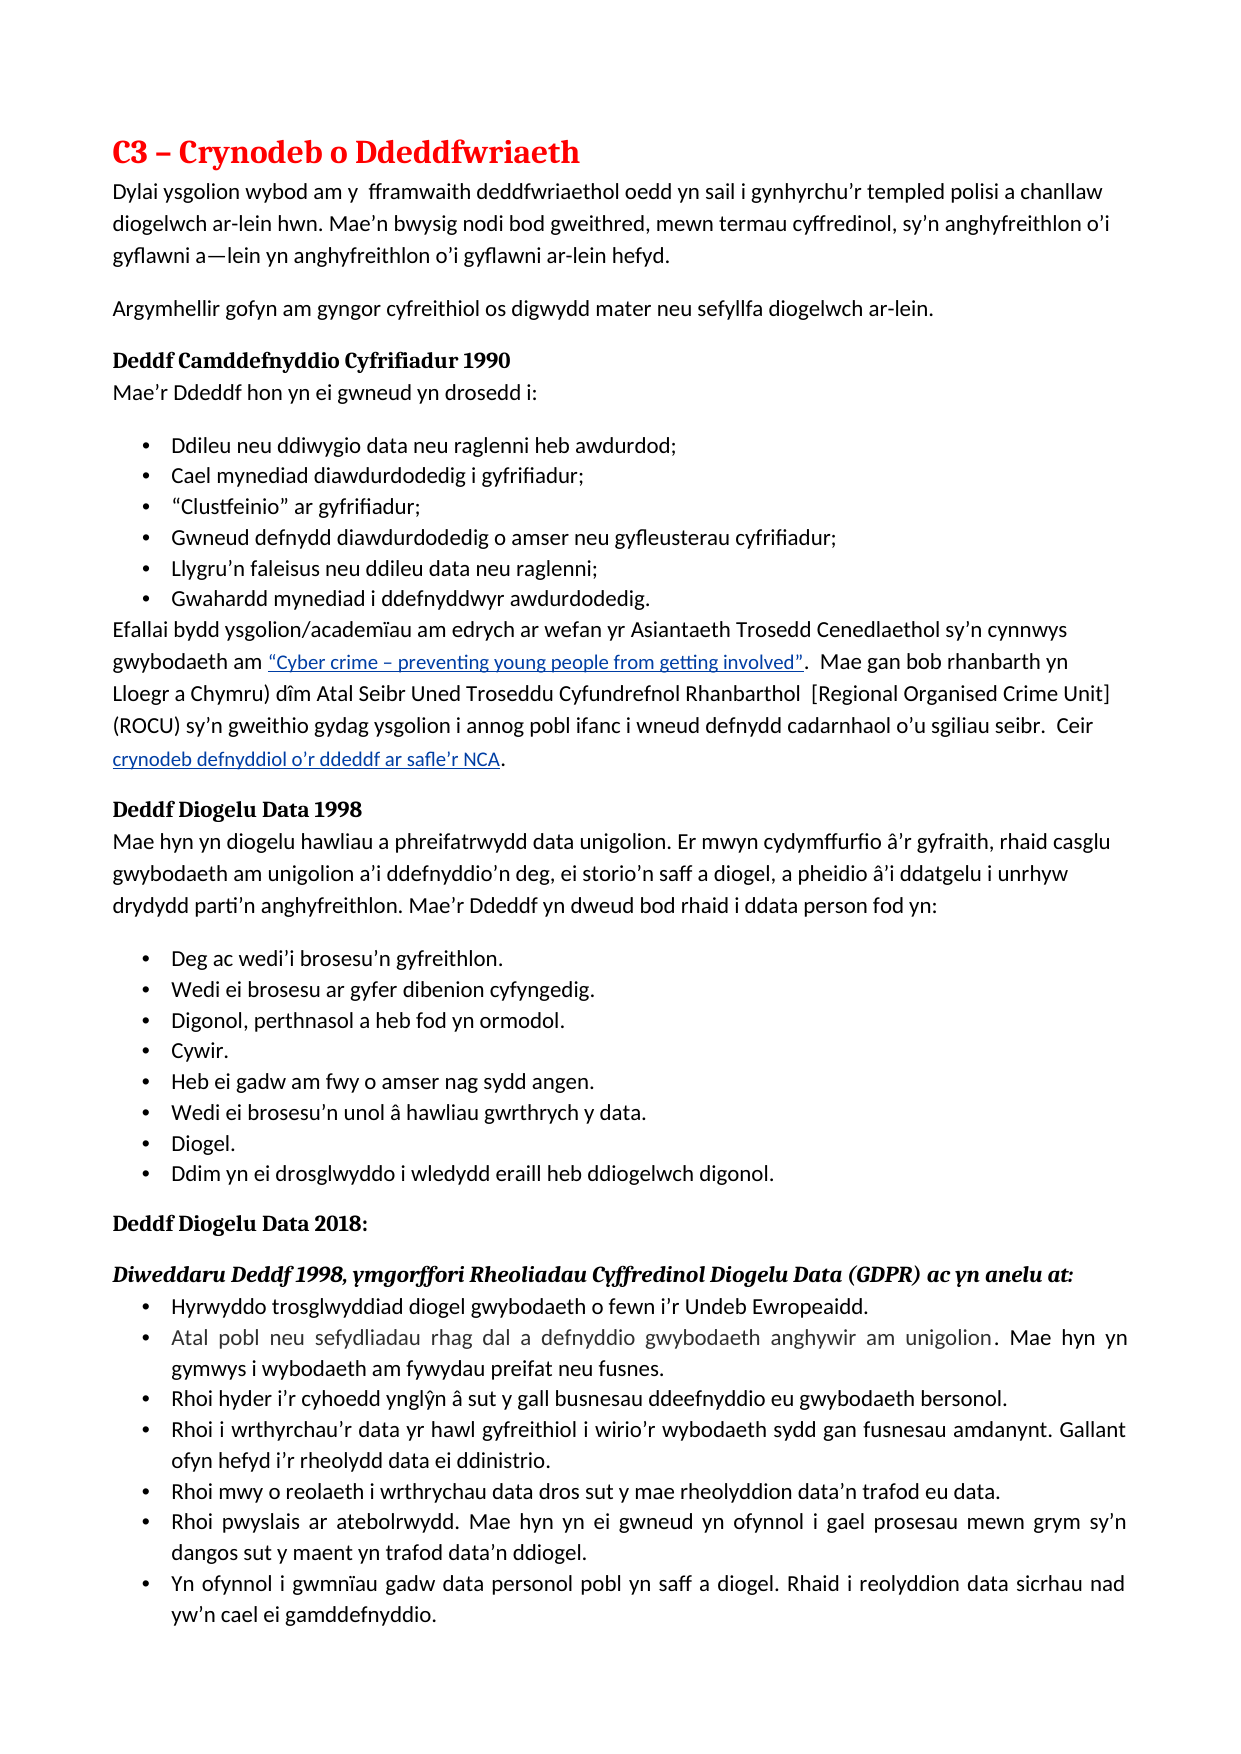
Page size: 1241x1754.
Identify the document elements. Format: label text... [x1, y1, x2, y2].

list Hyrwyddo trosglwyddiad diogel gwybodaeth o fewn i’r Undeb Ewropeaidd. [142, 1292, 1128, 1320]
list Ddim yn ei drosglwyddo i wledydd eraill heb ddiogelwch digonol. [142, 1159, 1128, 1188]
text Dylai ysgolion wybod am y fframwaith deddfwriaethol oedd yn sail i gynhyrchu’r templed polisi a chanllaw diogelwch ar-lein hwn. Mae’n bwysig nodi bod gweithred, mewn termau cyffredinol, sy’n anghyfreithlon o’i gyflawni a—lein yn anghyfreithlon o’i gyflawni ar-lein hefyd. [112, 177, 1128, 269]
list Gwahardd mynediad i ddefnyddwyr awdurdodedig. [142, 584, 1128, 612]
text Mae hyn yn diogelu hawliau a phreifatrwydd data unigolion. Er mwyn cydymffurfio â’r gyfraith, rhaid casglu gwybodaeth am unigolion a’i ddefnyddio’n deg, ei storio’n saff a diogel, a pheidio â’i ddatgelu i unrhyw drydydd parti’n anghyfreithlon. Mae’r Ddeddf yn dweud bod rhaid i ddata person fod yn: [112, 827, 1128, 919]
list Cael mynediad diawdurdodedig i gyfrifiadur; [142, 461, 1128, 489]
text Mae’r Ddeddf hon yn ei gwneud yn drosedd i: [112, 378, 1128, 406]
list Wedi ei brosesu ar gyfer dibenion cyfyngedig. [142, 975, 1128, 1003]
text Efallai bydd ysgolion/academïau am edrych ar wefan yr Asiantaeth Trosedd Cenedlaethol sy’n cynnwys gwybodaeth am “Cyber crime – preventing young people from getting involved”. Mae gan bob rhanbarth yn Lloegr a Chymru) dîm Atal Seibr Uned Troseddu Cyfundrefnol Rhanbarthol [Regional Organised Crime Unit] (ROCU) sy’n gweithio gydag ysgolion i annog pobl ifanc i wneud defnydd cadarnhaol o’u sgiliau seibr. Ceir crynodeb defnyddiol o’r ddeddf ar safle’r NCA. [112, 615, 1128, 772]
list Diogel. [142, 1129, 1128, 1157]
subtitle Diweddaru Deddf 1998, ymgorffori Rheoliadau Cyffredinol Diogelu Data (GDPR) ac yn anelu at: [112, 1262, 1128, 1288]
list Gwneud defnydd diawdurdodedig o amser neu gyfleusterau cyfrifiadur; [142, 523, 1128, 551]
list Atal pobl neu sefydliadau rhag dal a defnyddio gwybodaeth anghywir am unigolion. Mae hyn yn gymwys i wybodaeth am fywydau preifat neu fusnes. [142, 1323, 1128, 1382]
list Wedi ei brosesu’n unol â hawliau gwrthrych y data. [142, 1098, 1128, 1126]
list Cywir. [142, 1037, 1128, 1065]
list Deg ac wedi’i brosesu’n gyfreithlon. [142, 944, 1128, 972]
list Rhoi pwyslais ar atebolrwydd. Mae hyn yn ei gwneud yn ofynnol i gael prosesau mewn grym sy’n dangos sut y maent yn trafod data’n ddiogel. [142, 1507, 1128, 1566]
list Heb ei gadw am fwy o amser nag sydd angen. [142, 1067, 1128, 1095]
list Yn ofynnol i gwmnïau gadw data personol pobl yn saff a diogel. Rhaid i reolyddion data sicrhau nad yw’n cael ei gamddefnyddio. [142, 1569, 1128, 1628]
text Argymhellir gofyn am gyngor cyfreithiol os digwydd mater neu sefyllfa diogelwch ar-lein. [112, 294, 1128, 322]
list Rhoi hyder i’r cyhoedd ynglŷn â sut y gall busnesau ddeefnyddio eu gwybodaeth bersonol. [142, 1384, 1128, 1413]
list “Clustfeinio” ar gyfrifiadur; [142, 492, 1128, 520]
subtitle C3 – Crynodeb o Ddeddfwriaeth [112, 133, 1128, 171]
subtitle Deddf Diogelu Data 2018: [112, 1211, 1128, 1237]
list Digonol, perthnasol a heb fod yn ormodol. [142, 1006, 1128, 1034]
list Rhoi mwy o reolaeth i wrthrychau data dros sut y mae rheolyddion data’n trafod eu data. [142, 1477, 1128, 1505]
subtitle Deddf Camddefnyddio Cyfrifiadur 1990 [112, 347, 1128, 374]
subtitle Deddf Diogelu Data 1998 [112, 797, 1128, 823]
list Llygru’n faleisus neu ddileu data neu raglenni; [142, 554, 1128, 582]
list Rhoi i wrthyrchau’r data yr hawl gyfreithiol i wirio’r wybodaeth sydd gan fusnesau amdanynt. Gallant ofyn hefyd i’r rheolydd data ei ddinistrio. [142, 1415, 1128, 1474]
list Ddileu neu ddiwygio data neu raglenni heb awdurdod; [142, 431, 1128, 459]
